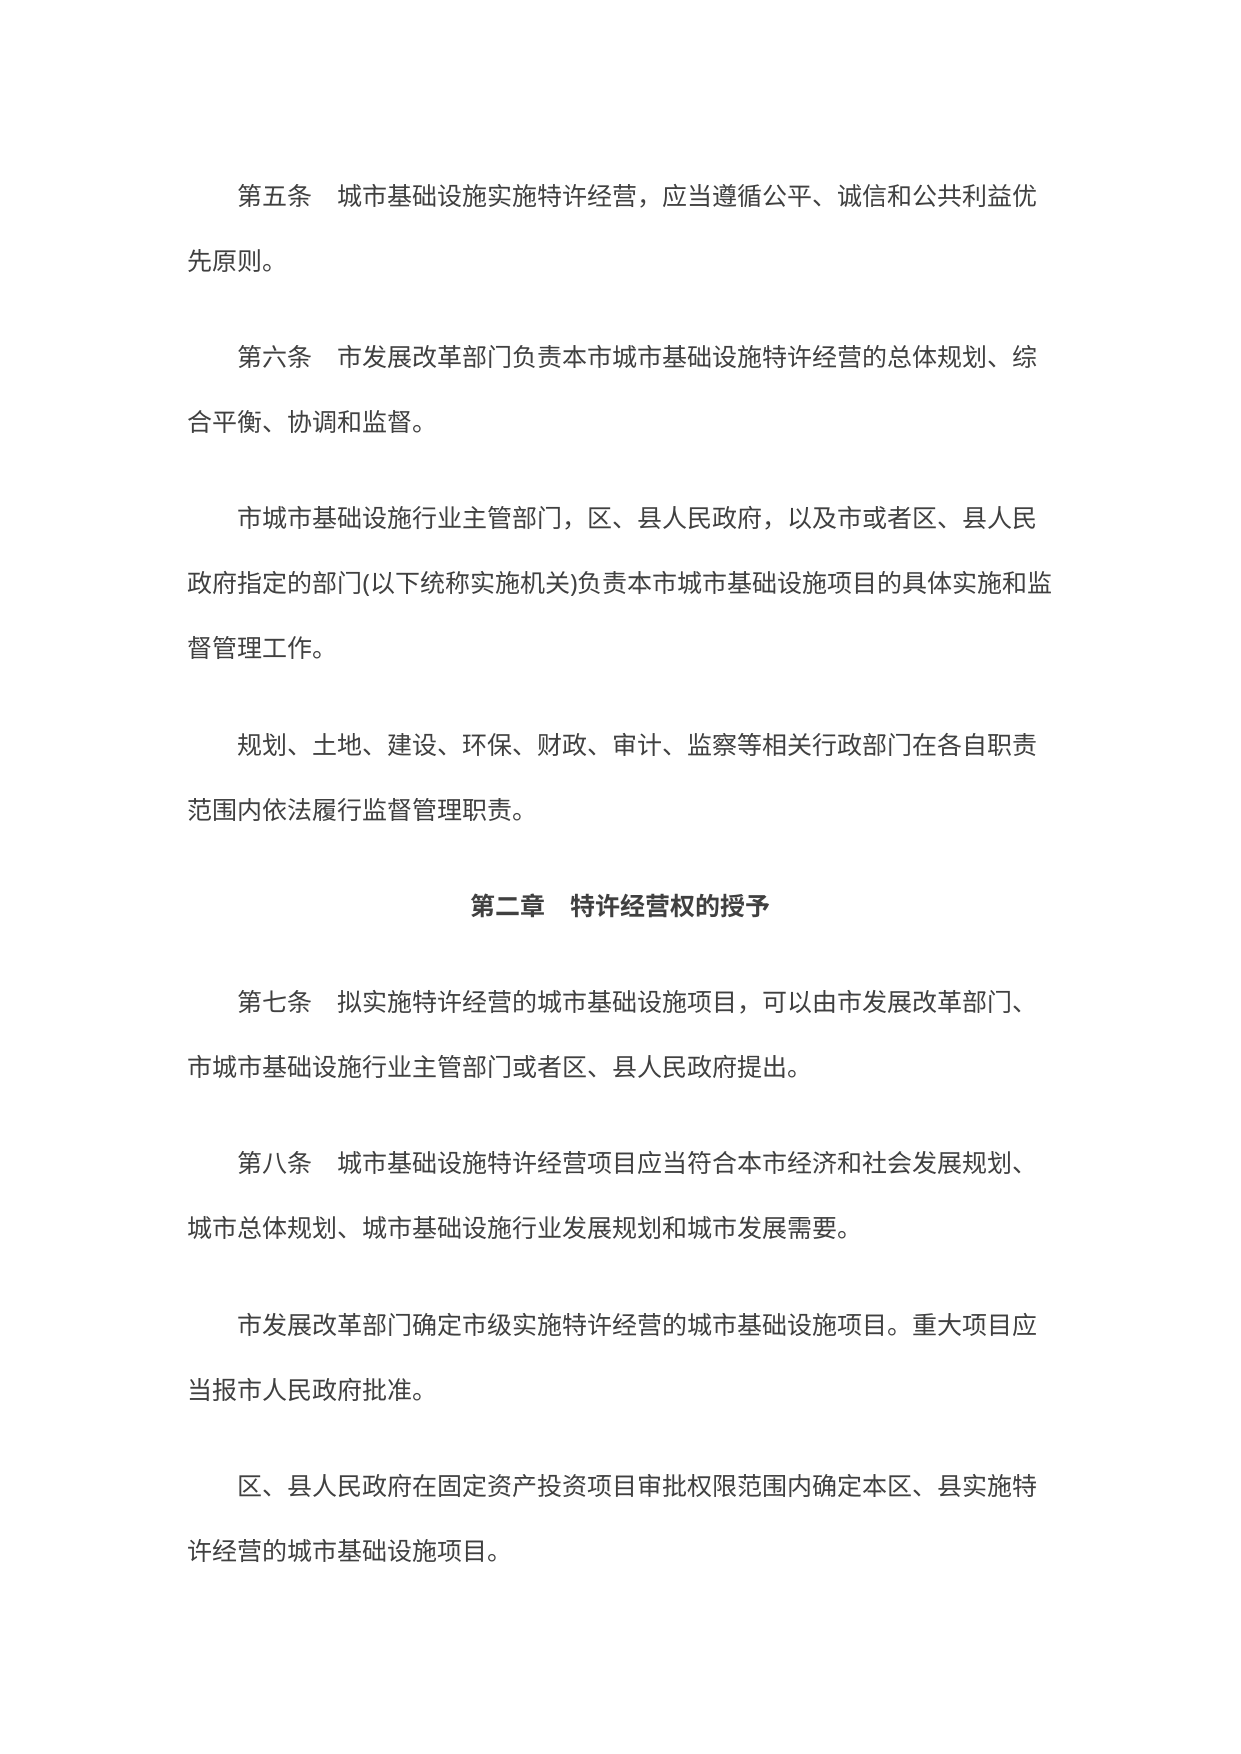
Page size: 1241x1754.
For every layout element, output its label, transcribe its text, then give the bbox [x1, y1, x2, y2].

text 第六条 市发展改革部门负责本市城市基础设施特许经营的总体规划、综合平衡、协调和监督。 [187, 323, 1053, 453]
text 市城市基础设施行业主管部门，区、县人民政府，以及市或者区、县人民政府指定的部门(以下统称实施机关)负责本市城市基础设施项目的具体实施和监督管理工作。 [187, 484, 1053, 679]
text 第五条 城市基础设施实施特许经营，应当遵循公平、诚信和公共利益优先原则。 [187, 162, 1053, 292]
text 规划、土地、建设、环保、财政、审计、监察等相关行政部门在各自职责范围内依法履行监督管理职责。 [187, 711, 1053, 841]
text 市发展改革部门确定市级实施特许经营的城市基础设施项目。重大项目应当报市人民政府批准。 [187, 1291, 1053, 1421]
text 第七条 拟实施特许经营的城市基础设施项目，可以由市发展改革部门、市城市基础设施行业主管部门或者区、县人民政府提出。 [187, 968, 1053, 1098]
text 区、县人民政府在固定资产投资项目审批权限范围内确定本区、县实施特许经营的城市基础设施项目。 [187, 1452, 1053, 1582]
text 第八条 城市基础设施特许经营项目应当符合本市经济和社会发展规划、城市总体规划、城市基础设施行业发展规划和城市发展需要。 [187, 1129, 1053, 1259]
text 第二章 特许经营权的授予 [187, 872, 1053, 937]
